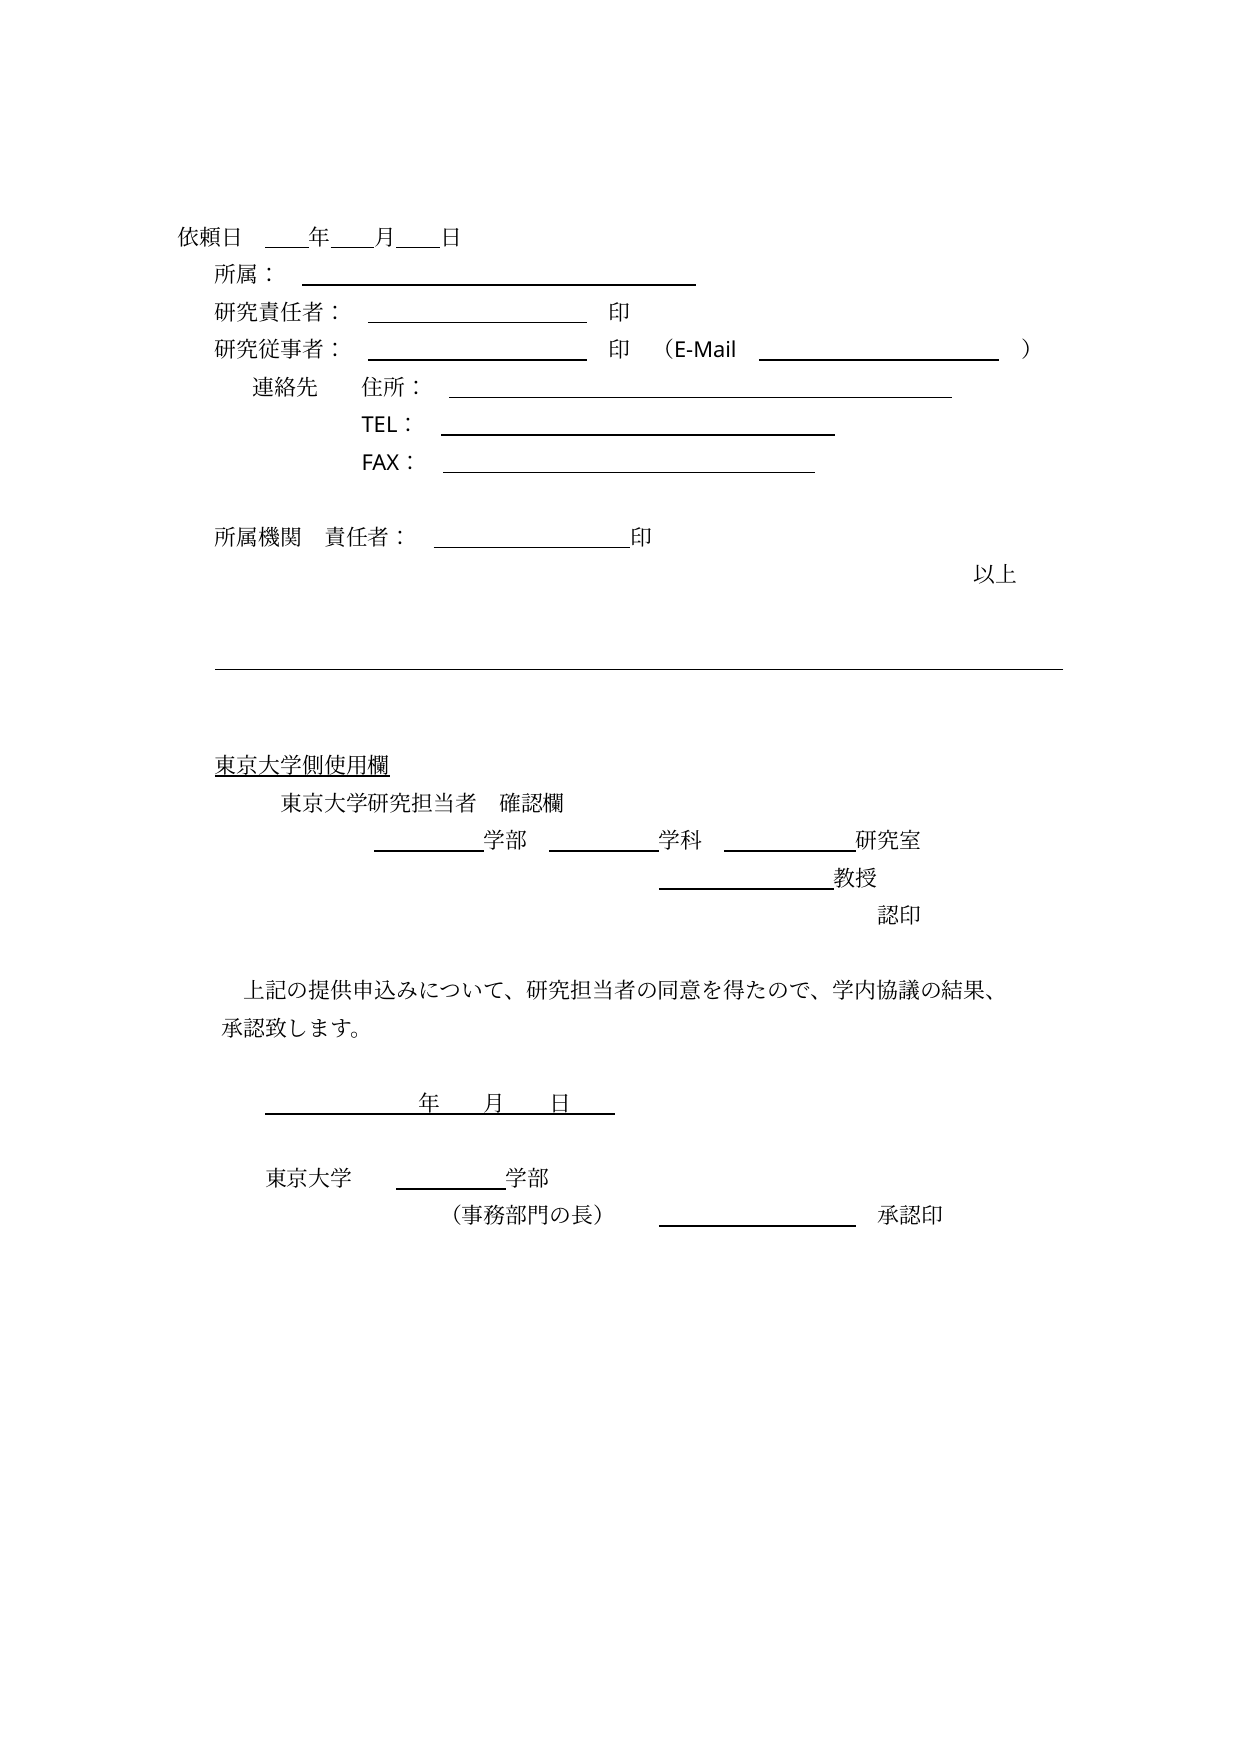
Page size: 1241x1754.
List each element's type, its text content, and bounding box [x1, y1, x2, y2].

text 以上 [214, 554, 1063, 592]
text 東京大学 学部 [177, 1158, 1063, 1195]
text 研究責任者： 印 [214, 292, 1063, 329]
text 学部 学科 研究室 [177, 820, 1063, 858]
text 年 月 日 [177, 1083, 1063, 1120]
text 依頼日 年 月 日 [177, 217, 1063, 254]
text 承認致します。 [177, 1008, 1063, 1045]
text 東京大学側使用欄 [214, 745, 1063, 783]
text 連絡先 住所： [252, 367, 1063, 404]
text 教授 [177, 858, 1063, 895]
text 上記の提供申込みについて、研究担当者の同意を得たので、学内協議の結果、 [177, 970, 1063, 1008]
text 東京大学研究担当者 確認欄 [214, 783, 1063, 820]
text 研究従事者： 印 （E-Mail ） [214, 329, 1063, 367]
text 所属機関 責任者： 印 [214, 517, 1063, 554]
text 所属： [214, 254, 1063, 292]
text （事務部門の長） 承認印 [177, 1195, 1063, 1233]
text 認印 [177, 895, 1063, 933]
text TEL： [252, 404, 1063, 442]
text FAX： [252, 442, 1063, 479]
